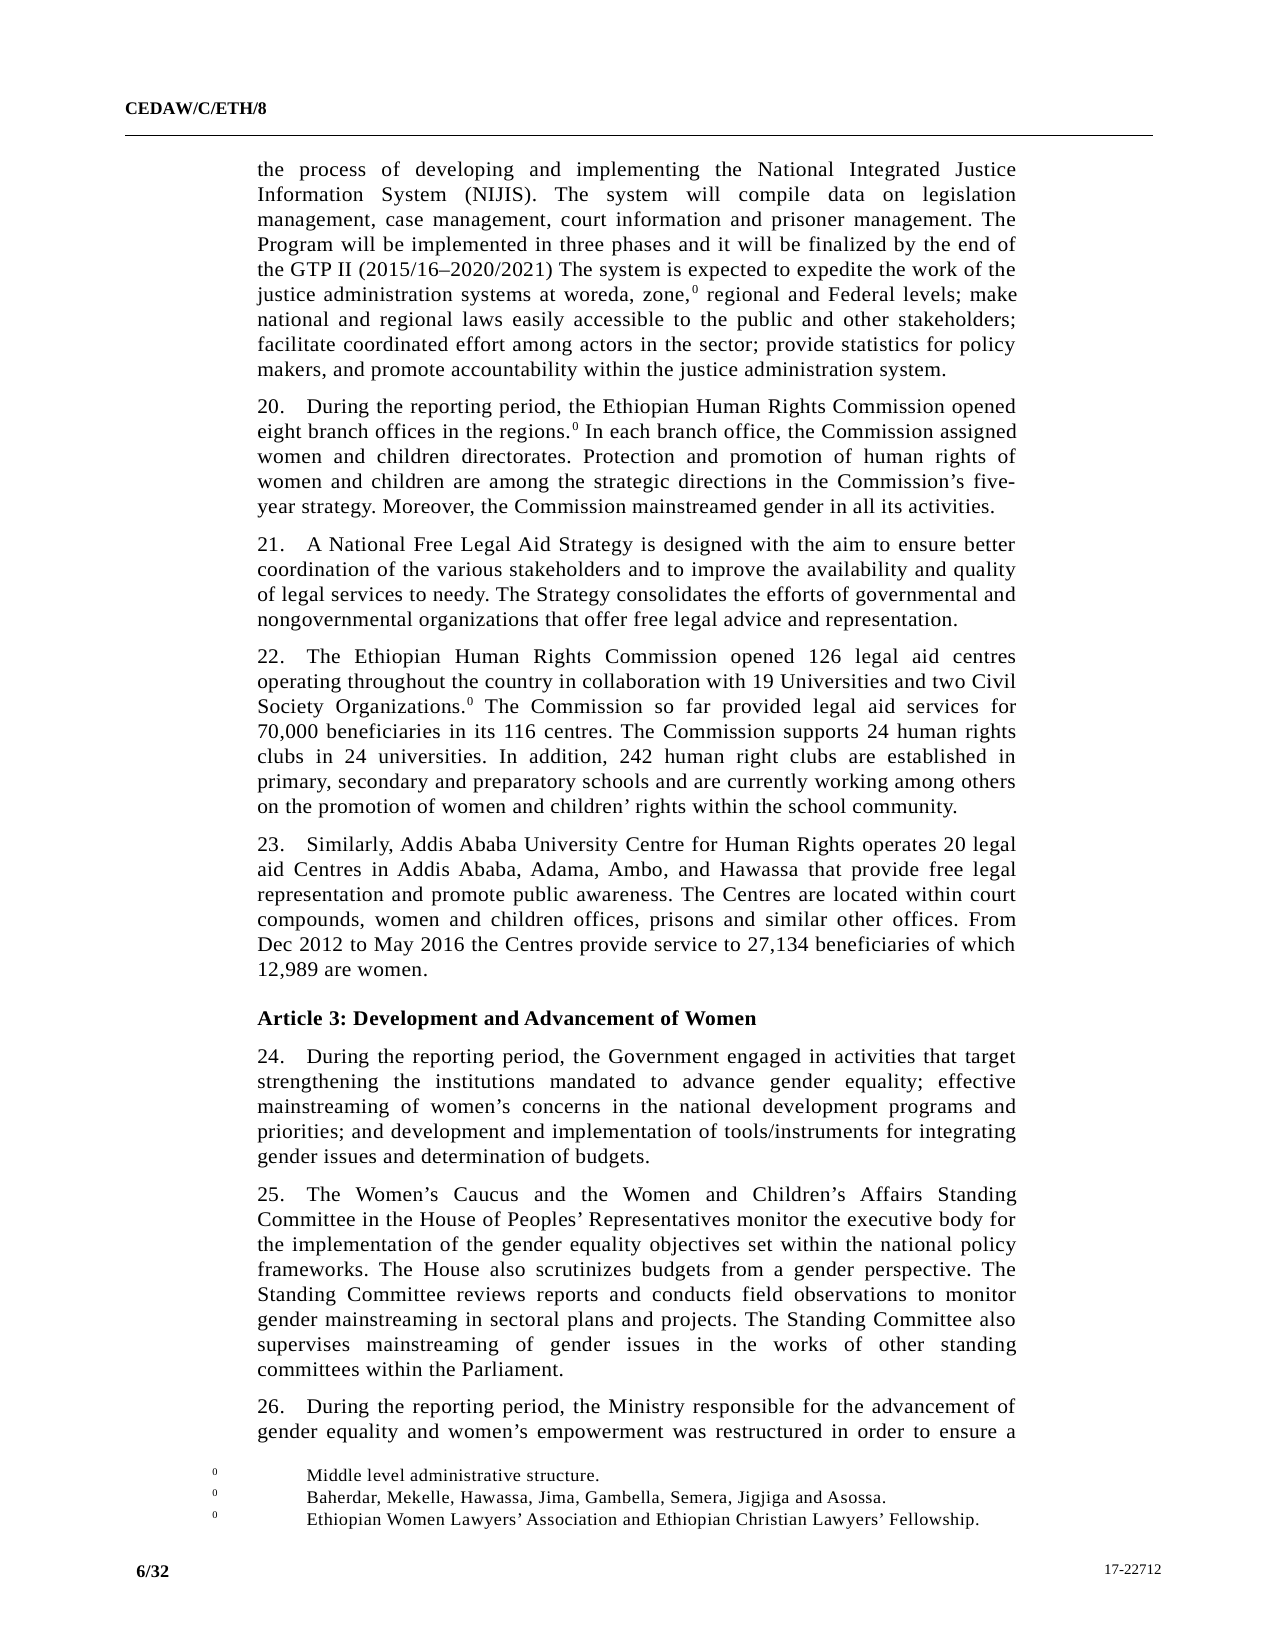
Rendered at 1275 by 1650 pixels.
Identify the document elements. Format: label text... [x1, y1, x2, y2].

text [257, 1393, 1018, 1443]
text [257, 156, 1018, 381]
text 23. Similarly, Addis Ababa University Centre for Human Rights operates 20 legal aid Centres in Addis Ababa, Adama, Ambo, and Hawassa that provide free legal representation and promote public awareness. The Centres are located within court compounds, women and children offices, prisons and similar other offices. From Dec 2012 to May 2016 the Centres provide service to 27,134 beneficiaries of which 12,989 are women. [257, 831, 1018, 981]
text 24. During the reporting period, the Government engaged in activities that target strengthening the institutions mandated to advance gender equality; effective mainstreaming of women’s concerns in the national development programs and priorities; and development and implementation of tools/instruments for integrating gender issues and determination of budgets. [257, 1043, 1018, 1168]
text 20. During the reporting period, the Ethiopian Human Rights Commission opened eight branch offices in the regions. In each branch office, the Commission assigned women and children directorates. Protection and promotion of human rights of women and children are among the strategic directions in the Commission’s five-year strategy. Moreover, the Commission mainstreamed gender in all its activities. [257, 393, 1018, 518]
text 21. A National Free Legal Aid Strategy is designed with the aim to ensure better coordination of the various stakeholders and to improve the availability and quality of legal services to needy. The Strategy consolidates the efforts of governmental and nongovernmental organizations that offer free legal advice and representation. [257, 531, 1018, 631]
text 25. The Women’s Caucus and the Women and Children’s Affairs Standing Committee in the House of Peoples’ Representatives monitor the executive body for the implementation of the gender equality objectives set within the national policy frameworks. The House also scrutinizes budgets from a gender perspective. The Standing Committee reviews reports and conducts field observations to monitor gender mainstreaming in sectoral plans and projects. The Standing Committee also supervises mainstreaming of gender issues in the works of other standing committees within the Parliament. [257, 1181, 1018, 1381]
text Article 3: Development and Advancement of Women [125, 1006, 1019, 1031]
text 22. The Ethiopian Human Rights Commission opened 126 legal aid centres operating throughout the country in collaboration with 19 Universities and two Civil Society Organizations. The Commission so far provided legal aid services for 70,000 beneficiaries in its 116 centres. The Commission supports 24 human rights clubs in 24 universities. In addition, 242 human right clubs are established in primary, secondary and preparatory schools and are currently working among others on the promotion of women and children’ rights within the school community. [257, 643, 1018, 818]
